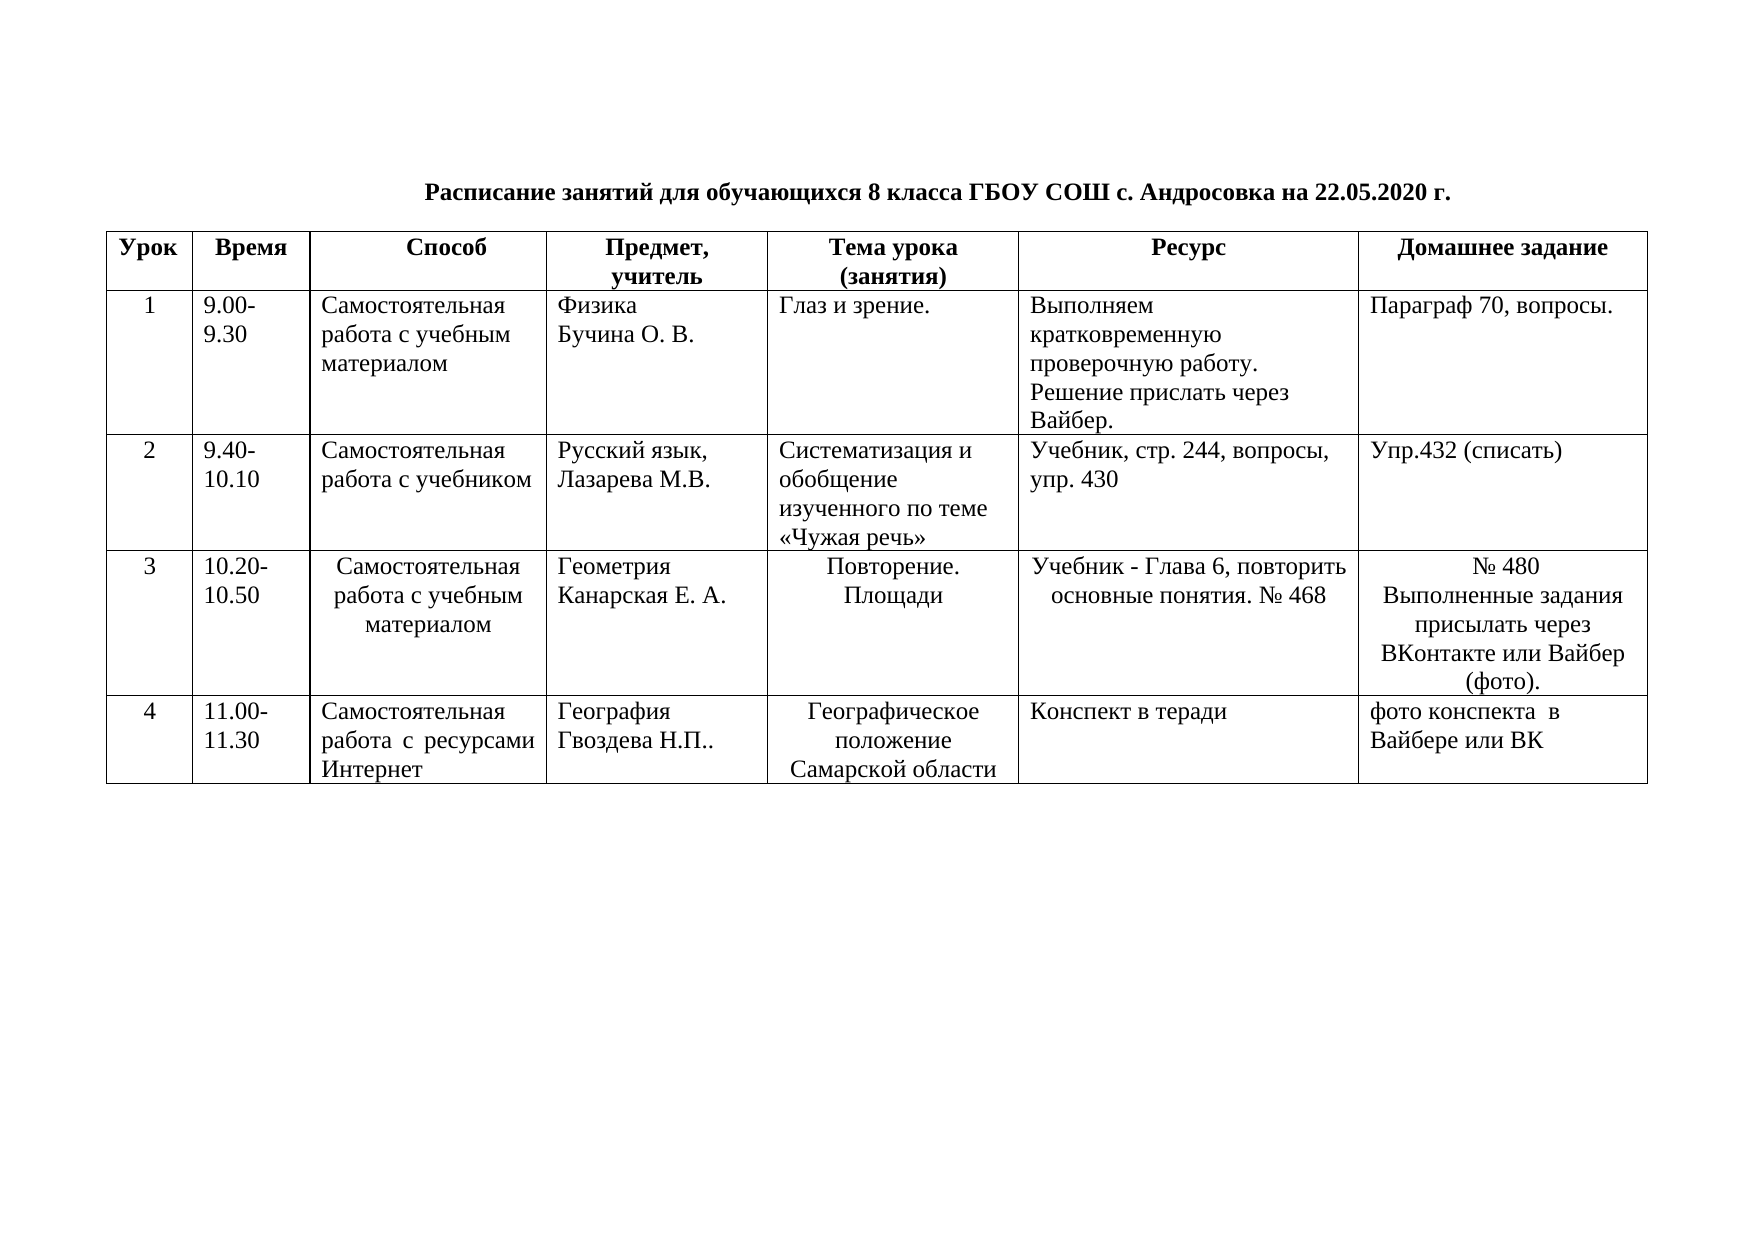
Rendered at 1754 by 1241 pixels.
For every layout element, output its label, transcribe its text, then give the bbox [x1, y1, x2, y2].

table_cell Физика Бучина О. В. [547, 291, 767, 434]
table_cell Геометрия Канарская Е. А. [547, 551, 767, 695]
table_cell 9.40-10.10 [193, 435, 309, 550]
table_header Ресурс [1019, 232, 1358, 289]
table_cell Самостоятельная работа с учебником [311, 435, 546, 550]
table_cell Учебник - Глава 6, повторить основные понятия. № 468 [1019, 551, 1358, 695]
text Расписание занятий для обучающихся 8 класса ГБОУ СОШ с. Андросовка на 22.05.2020 г. [118, 177, 1636, 206]
table_header Время [193, 232, 309, 289]
table_cell 2 [107, 435, 192, 550]
table_cell Географическое положение Самарской области [768, 696, 1018, 782]
table_cell Учебник, стр. 244, вопросы, упр. 430 [1019, 435, 1358, 550]
table_cell № 480 Выполненные задания присылать через ВКонтакте или Вайбер (фото). [1359, 551, 1647, 695]
table_cell Повторение. Площади [768, 551, 1018, 695]
table_header Предмет, учитель [547, 232, 767, 289]
table_header Способ [311, 232, 546, 289]
table_cell 3 [107, 551, 192, 695]
table_cell Самостоятельная работа с учебным материалом [311, 551, 546, 695]
table_cell Конспект в теради [1019, 696, 1358, 782]
table_cell Самостоятельная работа с ресурсами Интернет [311, 696, 546, 782]
table_cell Глаз и зрение. [768, 291, 1018, 434]
table_header Домашнее задание [1359, 232, 1647, 289]
table_cell 11.00-11.30 [193, 696, 309, 782]
table_header Урок [107, 232, 192, 289]
table_cell Параграф 70, вопросы. [1359, 291, 1647, 434]
table_cell 4 [107, 696, 192, 782]
table_cell Упр.432 (списать) [1359, 435, 1647, 550]
table_cell 9.00-9.30 [193, 291, 309, 434]
table_cell Самостоятельная работа с учебным материалом [311, 291, 546, 434]
table_cell География Гвоздева Н.П.. [547, 696, 767, 782]
table_cell Русский язык, Лазарева М.В. [547, 435, 767, 550]
table_cell 1 [107, 291, 192, 434]
table_cell Систематизация и обобщение изученного по теме «Чужая речь» [768, 435, 1018, 550]
table_header Тема урока (занятия) [768, 232, 1018, 289]
table_cell фото конспекта в Вайбере или ВК [1359, 696, 1647, 782]
table_cell 10.20-10.50 [193, 551, 309, 695]
table_cell Выполняем кратковременную проверочную работу. Решение прислать через Вайбер. [1019, 291, 1358, 434]
